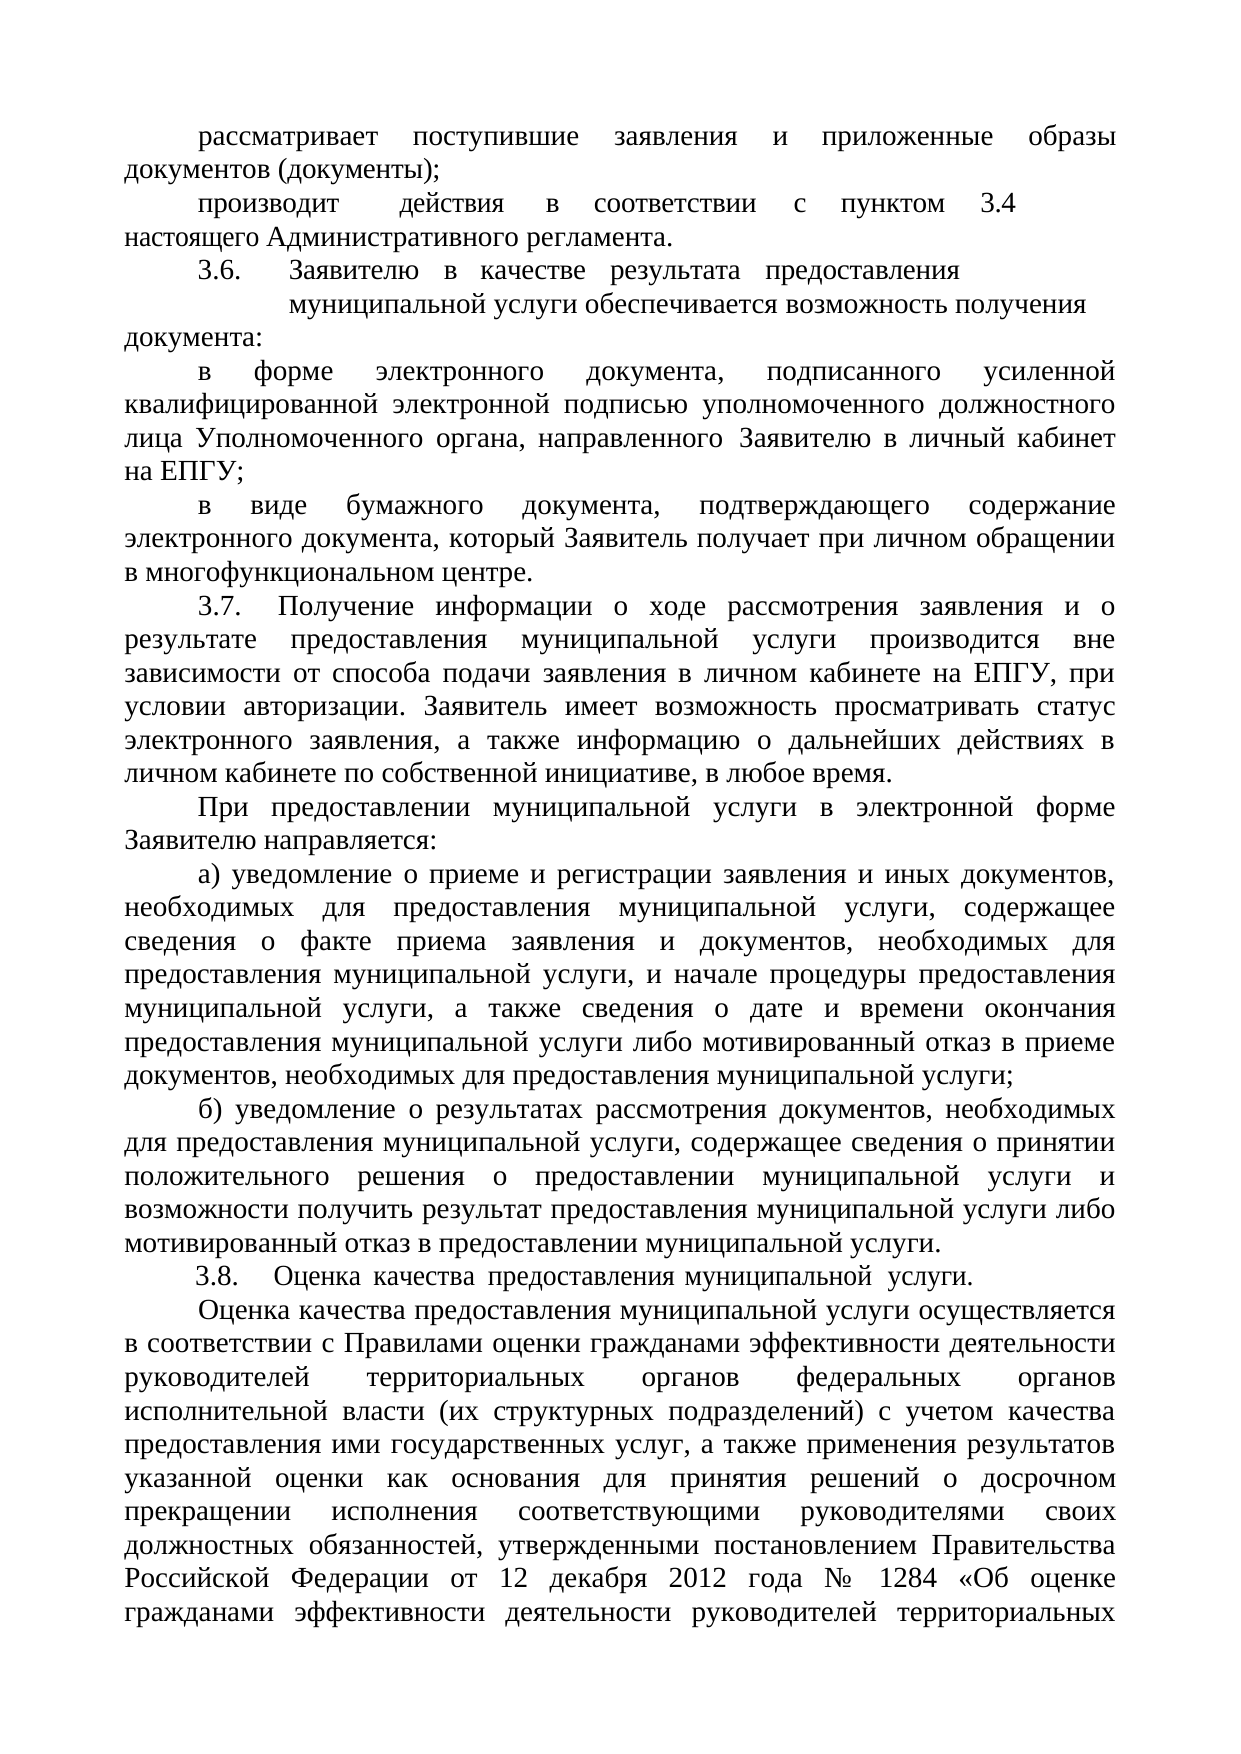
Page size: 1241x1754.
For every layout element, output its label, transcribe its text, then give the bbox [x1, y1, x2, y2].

text производит действия в соответствии с пунктом 3.4 настоящего Административного регламента. [124, 185, 1116, 252]
list Получение информации о ходе рассмотрения заявления и о результате предоставления муниципальной услуги производится вне зависимости от способа подачи заявления в личном кабинете на ЕПГУ, при условии авторизации. Заявитель имеет возможность просматривать статус электронного заявления, а также информацию о дальнейших действиях в личном кабинете по собственной инициативе, в любое время. [124, 588, 1116, 789]
text в форме электронного документа, подписанного усиленной квалифицированной электронной подписью уполномоченного должностного лица Уполномоченного органа, направленного Заявителю в личный кабинет на ЕПГУ; [124, 353, 1116, 487]
list Оценка качества предоставления муниципальной услуги. [124, 1258, 1116, 1292]
text рассматривает поступившие заявления и приложенные образы документов (документы); [124, 118, 1116, 185]
text в виде бумажного документа, подтверждающего содержание электронного документа, который Заявитель получает при личном обращении в многофункциональном центре. [124, 487, 1116, 588]
list Заявителю в качестве результата предоставления муниципальной услуги обеспечивается возможность получения документа: [124, 252, 1116, 353]
text При предоставлении муниципальной услуги в электронной форме Заявителю направляется: [124, 789, 1116, 856]
text а) уведомление о приеме и регистрации заявления и иных документов, необходимых для предоставления муниципальной услуги, содержащее сведения о факте приема заявления и документов, необходимых для предоставления муниципальной услуги, и начале процедуры предоставления муниципальной услуги, а также сведения о дате и времени окончания предоставления муниципальной услуги либо мотивированный отказ в приеме документов, необходимых для предоставления муниципальной услуги; [124, 856, 1116, 1091]
text б) уведомление о результатах рассмотрения документов, необходимых для предоставления муниципальной услуги, содержащее сведения о принятии положительного решения о предоставлении муниципальной услуги и возможности получить результат предоставления муниципальной услуги либо мотивированный отказ в предоставлении муниципальной услуги. [124, 1091, 1116, 1258]
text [124, 1292, 1116, 1627]
